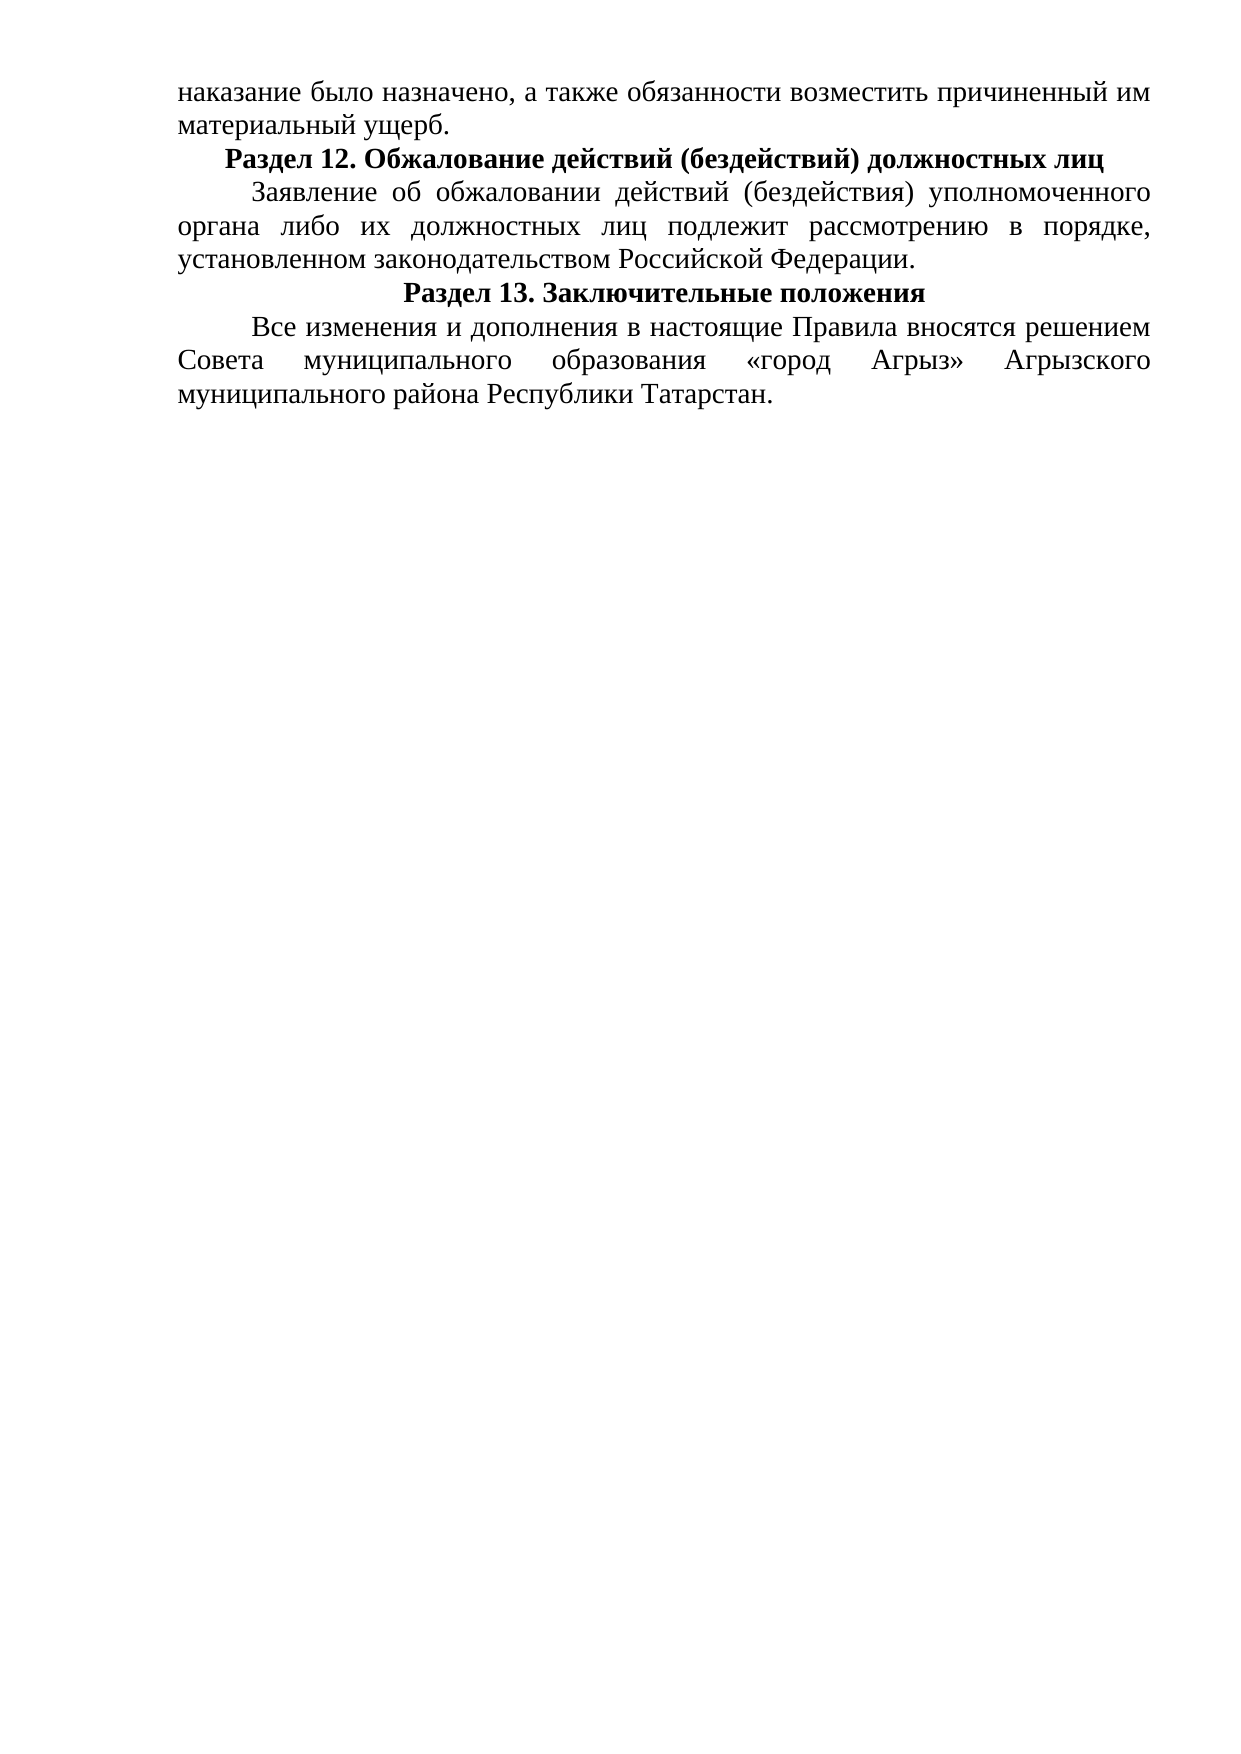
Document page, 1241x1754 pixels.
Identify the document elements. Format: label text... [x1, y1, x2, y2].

text Заявление об обжаловании действий (бездействия) уполномоченного органа либо их должностных лиц подлежит рассмотрению в порядке, установленном законодательством Российской Федерации. [177, 174, 1152, 275]
text Раздел 13. Заключительные положения [177, 275, 1152, 309]
text Все изменения и дополнения в настоящие Правила вносятся решением Совета муниципального образования «город Агрыз» Агрызского муниципального района Республики Татарстан. [177, 309, 1152, 409]
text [177, 74, 1152, 141]
text Раздел 12. Обжалование действий (бездействий) должностных лиц [177, 141, 1152, 174]
